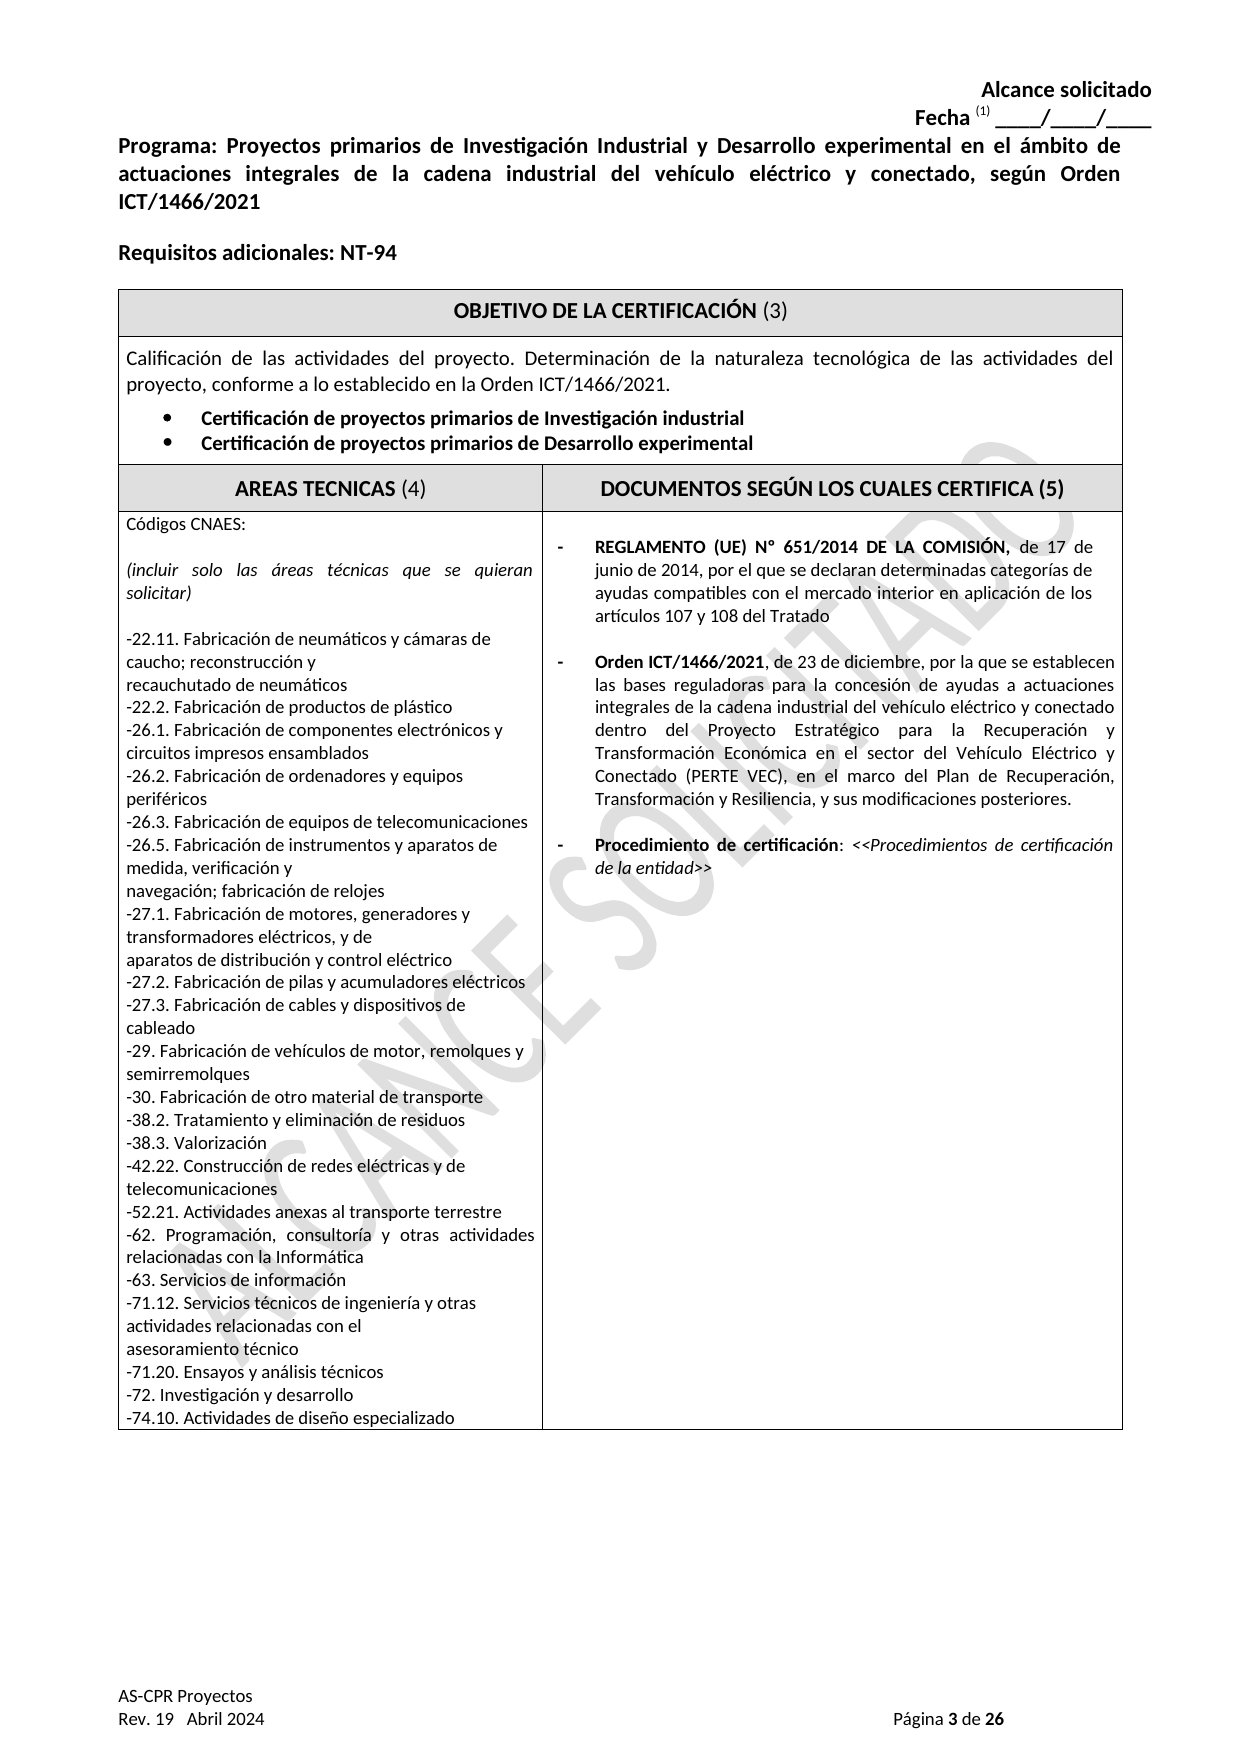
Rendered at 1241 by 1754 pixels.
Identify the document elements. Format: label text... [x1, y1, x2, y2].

table_cell DOCUMENTOS SEGÚN LOS CUALES CERTIFICA (5) [543, 465, 1122, 511]
text Programa: Proyectos primarios de Investigación Industrial y Desarrollo experimental en el ámbito de actuaciones integrales de la cadena industrial del vehículo eléctrico y conectado, según Orden ICT/1466/2021 [118, 131, 1122, 215]
table_header OBJETIVO DE LA CERTIFICACIÓN (3) [119, 290, 1122, 336]
table_cell Calificación de las actividades del proyecto. Determinación de la naturaleza tecnológica de las actividades del proyecto, conforme a lo establecido en la Orden ICT/1466/2021. Certificación de proyectos primarios de Investigación industrial Certificación de proyectos primarios de Desarrollo experimental [119, 337, 1122, 464]
text Requisitos adicionales: NT-94 [118, 238, 1122, 266]
table_cell REGLAMENTO (UE) Nº 651/2014 DE LA COMISIÓN, de 17 de junio de 2014, por el que se declaran determinadas categorías de ayudas compatibles con el mercado interior en aplicación de los artículos 107 y 108 del Tratado Orden ICT/1466/2021, de 23 de diciembre, por la que se establecen las bases reguladoras para la concesión de ayudas a actuaciones integrales de la cadena industrial del vehículo eléctrico y conectado dentro del Proyecto Estratégico para la Recuperación y Transformación Económica en el sector del Vehículo Eléctrico y Conectado (PERTE VEC), en el marco del Plan de Recuperación, Transformación y Resiliencia, y sus modificaciones posteriores. Procedimiento de certificación: <<Procedimientos de certificación de la entidad>> [543, 512, 1122, 1429]
table_cell AREAS TECNICAS (4) [119, 465, 542, 511]
table_cell Códigos CNAES: (incluir solo las áreas técnicas que se quieran solicitar) -22.11. Fabricación de neumáticos y cámaras de caucho; reconstrucción y recauchutado de neumáticos -22.2. Fabricación de productos de plástico -26.1. Fabricación de componentes electrónicos y circuitos impresos ensamblados -26.2. Fabricación de ordenadores y equipos periféricos -26.3. Fabricación de equipos de telecomunicaciones -26.5. Fabricación de instrumentos y aparatos de medida, verificación y navegación; fabricación de relojes -27.1. Fabricación de motores, generadores y transformadores eléctricos, y de aparatos de distribución y control eléctrico -27.2. Fabricación de pilas y acumuladores eléctricos -27.3. Fabricación de cables y dispositivos de cableado -29. Fabricación de vehículos de motor, remolques y semirremolques -30. Fabricación de otro material de transporte -38.2. Tratamiento y eliminación de residuos -38.3. Valorización -42.22. Construcción de redes eléctricas y de telecomunicaciones -52.21. Actividades anexas al transporte terrestre -62. Programación, consultoría y otras actividades relacionadas con la Informática -63. Servicios de información -71.12. Servicios técnicos de ingeniería y otras actividades relacionadas con el asesoramiento técnico -71.20. Ensayos y análisis técnicos -72. Investigación y desarrollo -74.10. Actividades de diseño especializado [119, 512, 542, 1429]
